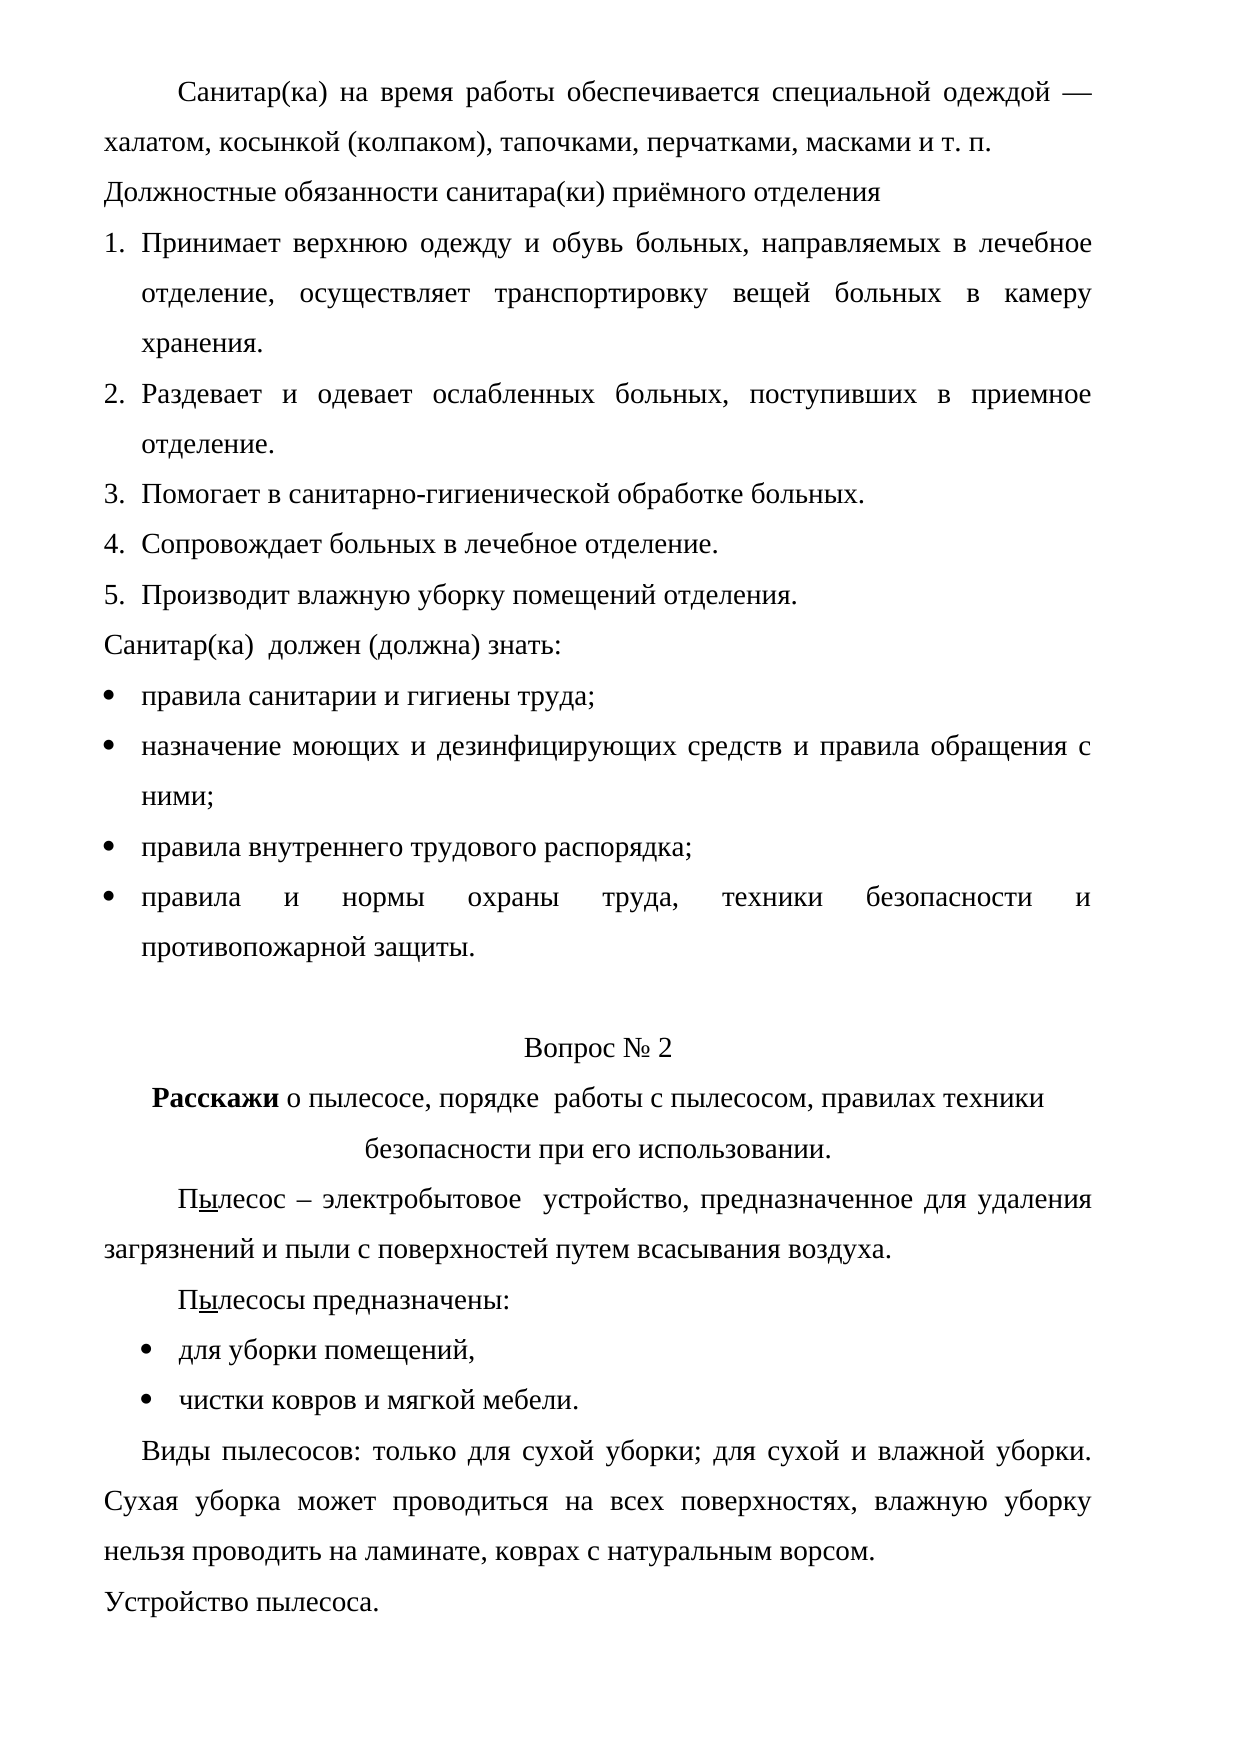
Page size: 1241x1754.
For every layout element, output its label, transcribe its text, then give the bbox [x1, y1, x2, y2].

text Расскажи о пылесосе, порядке работы с пылесосом, правилах техники безопасности при его использовании. [103, 1081, 1093, 1164]
text Санитар(ка) на время работы обеспечивается специальной одеждой — халатом, косынкой (колпаком), тапочками, перчатками, масками и т. п. [103, 74, 1093, 158]
text Должностные обязанности санитара(ки) приёмного отделения [103, 174, 1093, 208]
list правила санитарии и гигиены труда; [103, 678, 1093, 711]
text Пылесос – электробытовое устройство, предназначенное для удаления загрязнений и пыли с поверхностей путем всасывания воздуха. [103, 1181, 1093, 1265]
list Сопровождает больных в лечебное отделение. [103, 527, 1093, 560]
list Раздевает и одевает ослабленных больных, поступивших в приемное отделение. [103, 376, 1093, 459]
list правила и нормы охраны труда, техники безопасности и противопожарной защиты. [103, 879, 1093, 963]
list Помогает в санитарно-гигиенической обработке больных. [103, 476, 1093, 510]
text Виды пылесосов: только для сухой уборки; для сухой и влажной уборки. Сухая уборка может проводиться на всех поверхностях, влажную уборку нельзя проводить на ламинате, коврах с натуральным ворсом. [103, 1433, 1093, 1567]
list Принимает верхнюю одежду и обувь больных, направляемых в лечебное отделение, осуществляет транспортировку вещей больных в камеру хранения. [103, 225, 1093, 359]
list для уборки помещений, [141, 1332, 1093, 1366]
text Пылесосы предназначены: [103, 1282, 1093, 1315]
list правила внутреннего трудового распорядка; [103, 829, 1093, 862]
text Вопрос № 2 [103, 1030, 1093, 1064]
list назначение моющих и дезинфицирующих средств и правила обращения с ними; [103, 728, 1093, 812]
list Производит влажную уборку помещений отделения. [103, 577, 1093, 611]
text Санитар(ка) должен (должна) знать: [103, 627, 1093, 661]
text Устройство пылесоса. [103, 1584, 1093, 1617]
list чистки ковров и мягкой мебели. [141, 1382, 1093, 1416]
